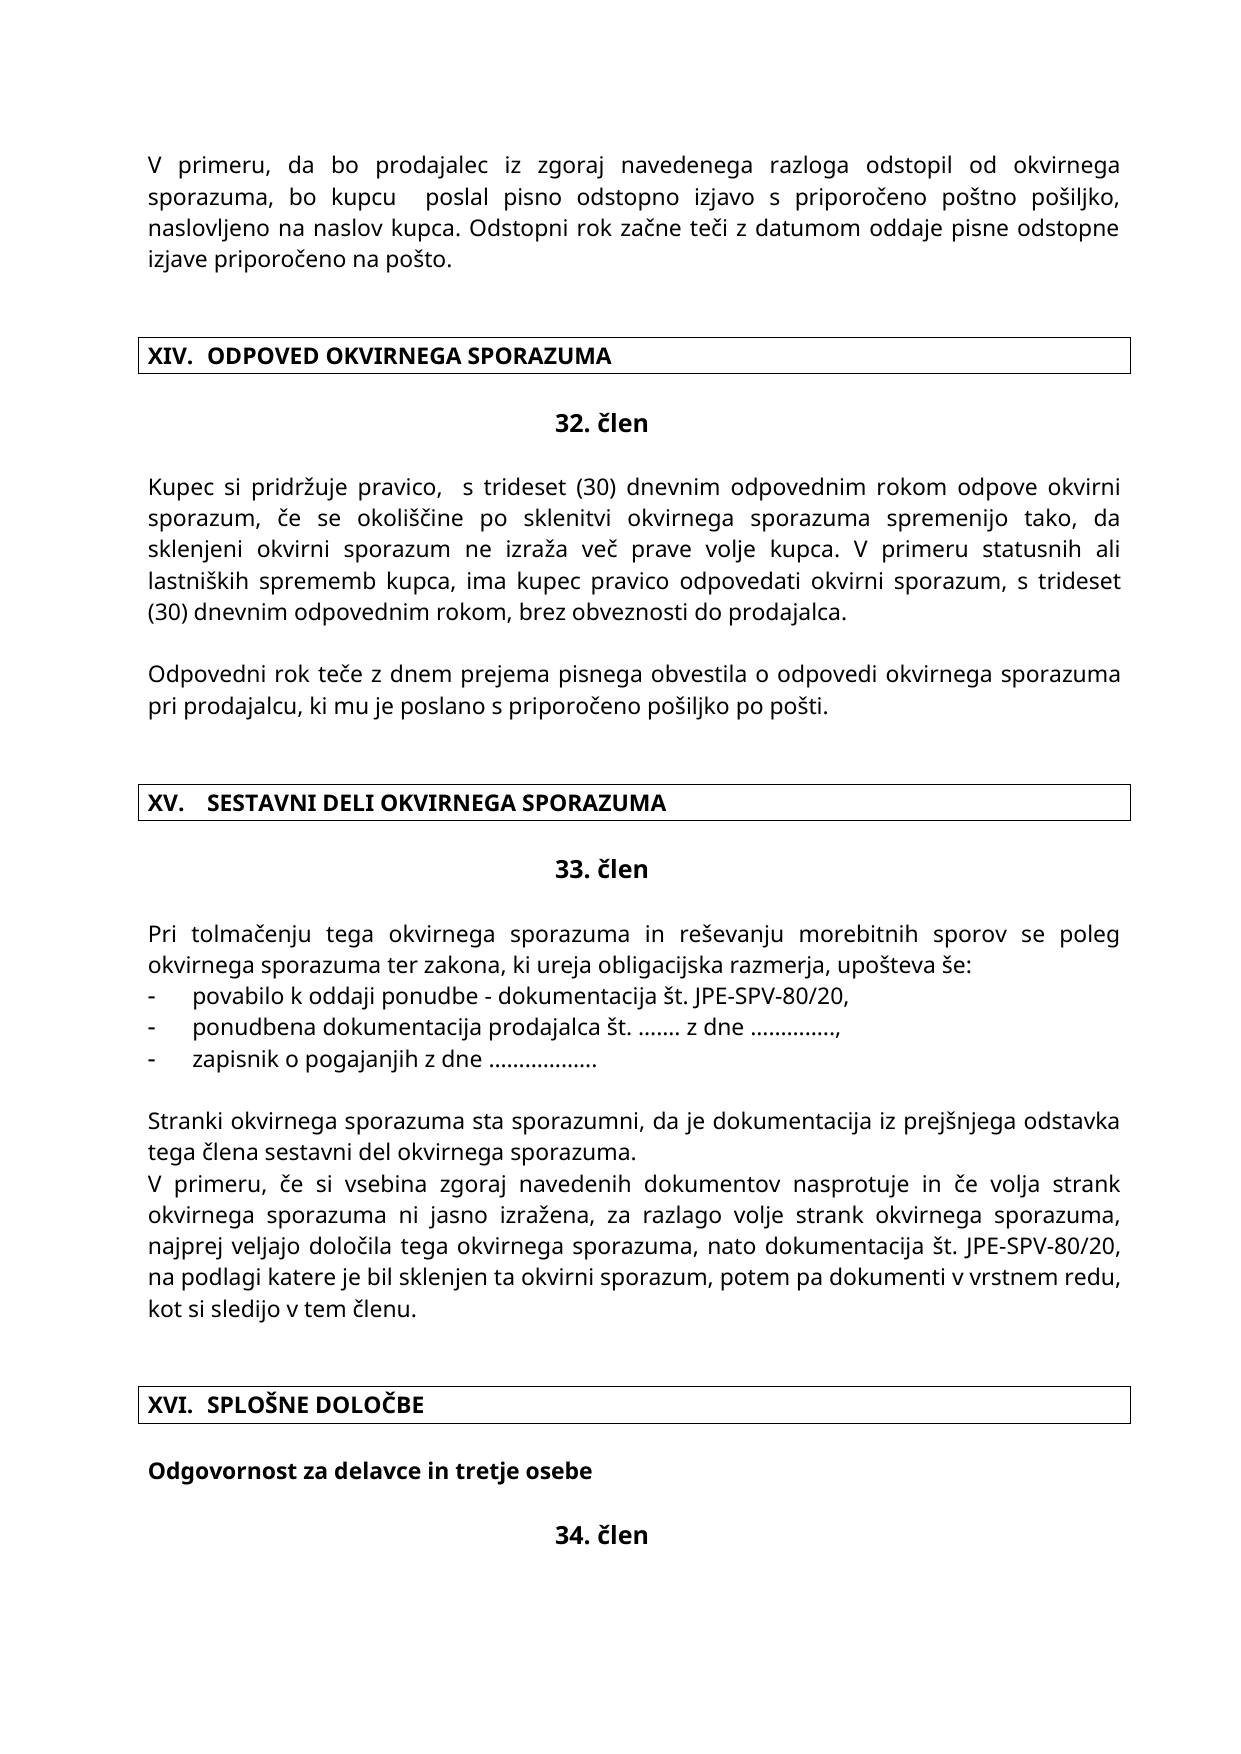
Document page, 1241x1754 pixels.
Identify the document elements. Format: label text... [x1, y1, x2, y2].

list ponudbena dokumentacija prodajalca št. ……. z dne ………….., [148, 1011, 1122, 1042]
text Odgovornost za delavce in tretje osebe [148, 1455, 1172, 1486]
list zapisnik o pogajanjih z dne ……………... [148, 1042, 1122, 1074]
text V primeru, če si vsebina zgoraj navedenih dokumentov nasprotuje in če volja strank okvirnega sporazuma ni jasno izražena, za razlago volje strank okvirnega sporazuma, najprej veljajo določila tega okvirnega sporazuma, nato dokumentacija št. JPE-SPV-80/20, na podlagi katere je bil sklenjen ta okvirni sporazum, potem pa dokumenti v vrstnem redu, kot si sledijo v tem členu. [148, 1167, 1122, 1324]
text Pri tolmačenju tega okvirnega sporazuma in reševanju morebitnih sporov se poleg okvirnega sporazuma ter zakona, ki ureja obligacijska razmerja, upošteva še: [148, 917, 1122, 980]
text XIV. ODPOVED OKVIRNEGA SPORAZUMA [139, 338, 1130, 373]
list povabilo k oddaji ponudbe - dokumentacija št. JPE-SPV-80/20, [148, 980, 1122, 1011]
text XVI. SPLOŠNE DOLOČBE [139, 1387, 1130, 1423]
list V primeru, da bo prodajalec iz zgoraj navedenega razloga odstopil od okvirnega sporazuma, bo kupcu poslal pisno odstopno izjavo s priporočeno poštno pošiljko, naslovljeno na naslov kupca. Odstopni rok začne teči z datumom oddaje pisne odstopne izjave priporočeno na pošto. [148, 149, 1121, 274]
text Odpovedni rok teče z dnem prejema pisnega obvestila o odpovedi okvirnega sporazuma pri prodajalcu, ki mu je poslano s priporočeno pošiljko po pošti. [148, 658, 1122, 721]
text Stranki okvirnega sporazuma sta sporazumni, da je dokumentacija iz prejšnjega odstavka tega člena sestavni del okvirnega sporazuma. [148, 1105, 1122, 1167]
text Kupec si pridržuje pravico, s trideset (30) dnevnim odpovednim rokom odpove okvirni sporazum, če se okoliščine po sklenitvi okvirnega sporazuma spremenijo tako, da sklenjeni okvirni sporazum ne izraža več prave volje kupca. V primeru statusnih ali lastniških sprememb kupca, ima kupec pravico odpovedati okvirni sporazum, s trideset (30) dnevnim odpovednim rokom, brez obveznosti do prodajalca. [148, 471, 1122, 627]
text XV. SESTAVNI DELI OKVIRNEGA SPORAZUMA [139, 785, 1130, 820]
